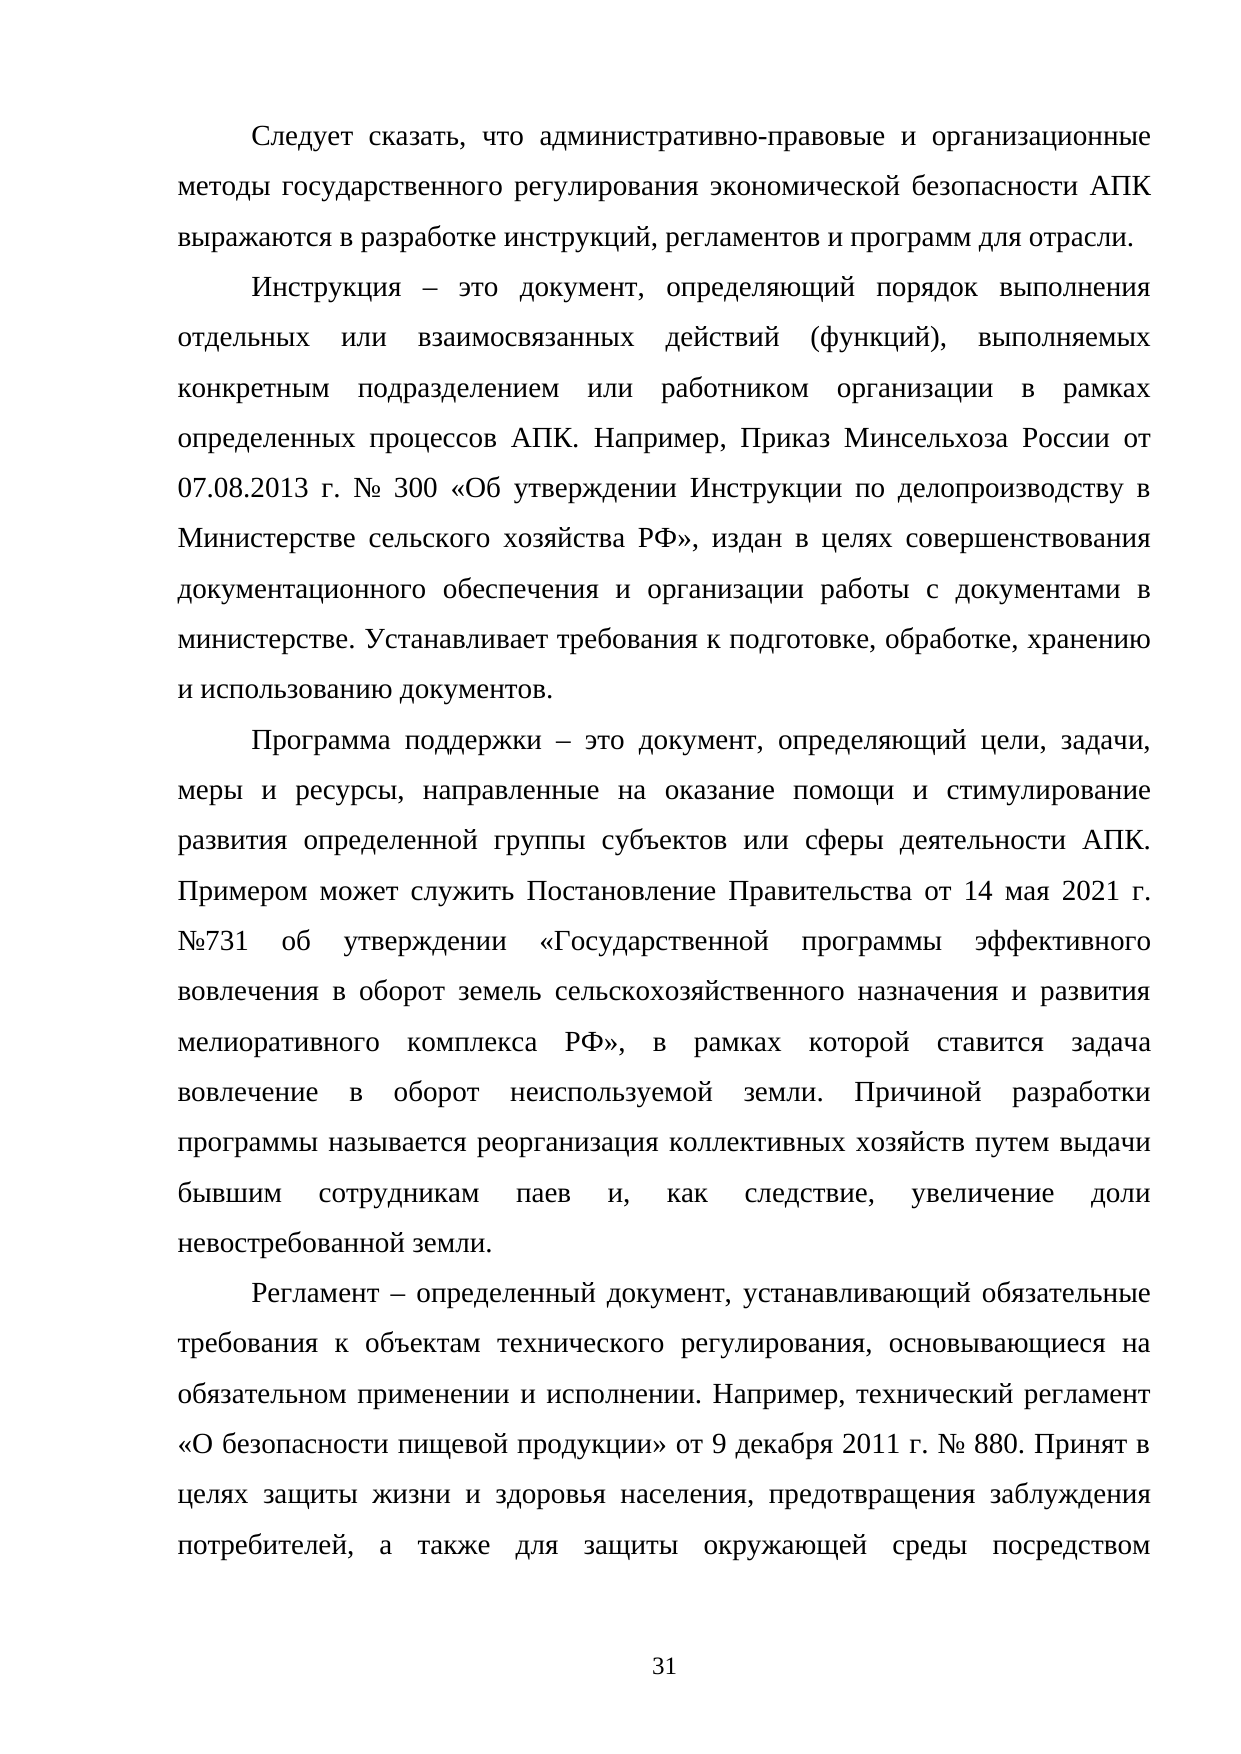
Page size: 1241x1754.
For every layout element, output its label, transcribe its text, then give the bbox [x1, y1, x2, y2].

list Программа поддержки – это документ, определяющий цели, задачи, меры и ресурсы, направленные на оказание помощи и стимулирование развития определенной группы субъектов или сферы деятельности АПК. Примером может служить Постановление Правительства от 14 мая 2021 г. №731 об утверждении «Государственной программы эффективного вовлечения в оборот земель сельскохозяйственного назначения и развития мелиоративного комплекса РФ», в рамках которой ставится задача вовлечение в оборот неиспользуемой земли. Причиной разработки программы называется реорганизация коллективных хозяйств путем выдачи бывшим сотрудникам паев и, как следствие, увеличение доли невостребованной земли. [177, 722, 1152, 1258]
list Инструкция – это документ, определяющий порядок выполнения отдельных или взаимосвязанных действий (функций), выполняемых конкретным подразделением или работником организации в рамках определенных процессов АПК. Например, Приказ Минсельхоза России от 07.08.2013 г. № 300 «Об утверждении Инструкции по делопроизводству в Министерстве сельского хозяйства РФ», издан в целях совершенствования документационного обеспечения и организации работы с документами в министерстве. Устанавливает требования к подготовке, обработке, хранению и использованию документов. [177, 269, 1152, 705]
list Следует сказать, что административно-правовые и организационные методы государственного регулирования экономической безопасности АПК выражаются в разработке инструкций, регламентов и программ для отрасли. [177, 118, 1152, 252]
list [177, 1275, 1152, 1560]
